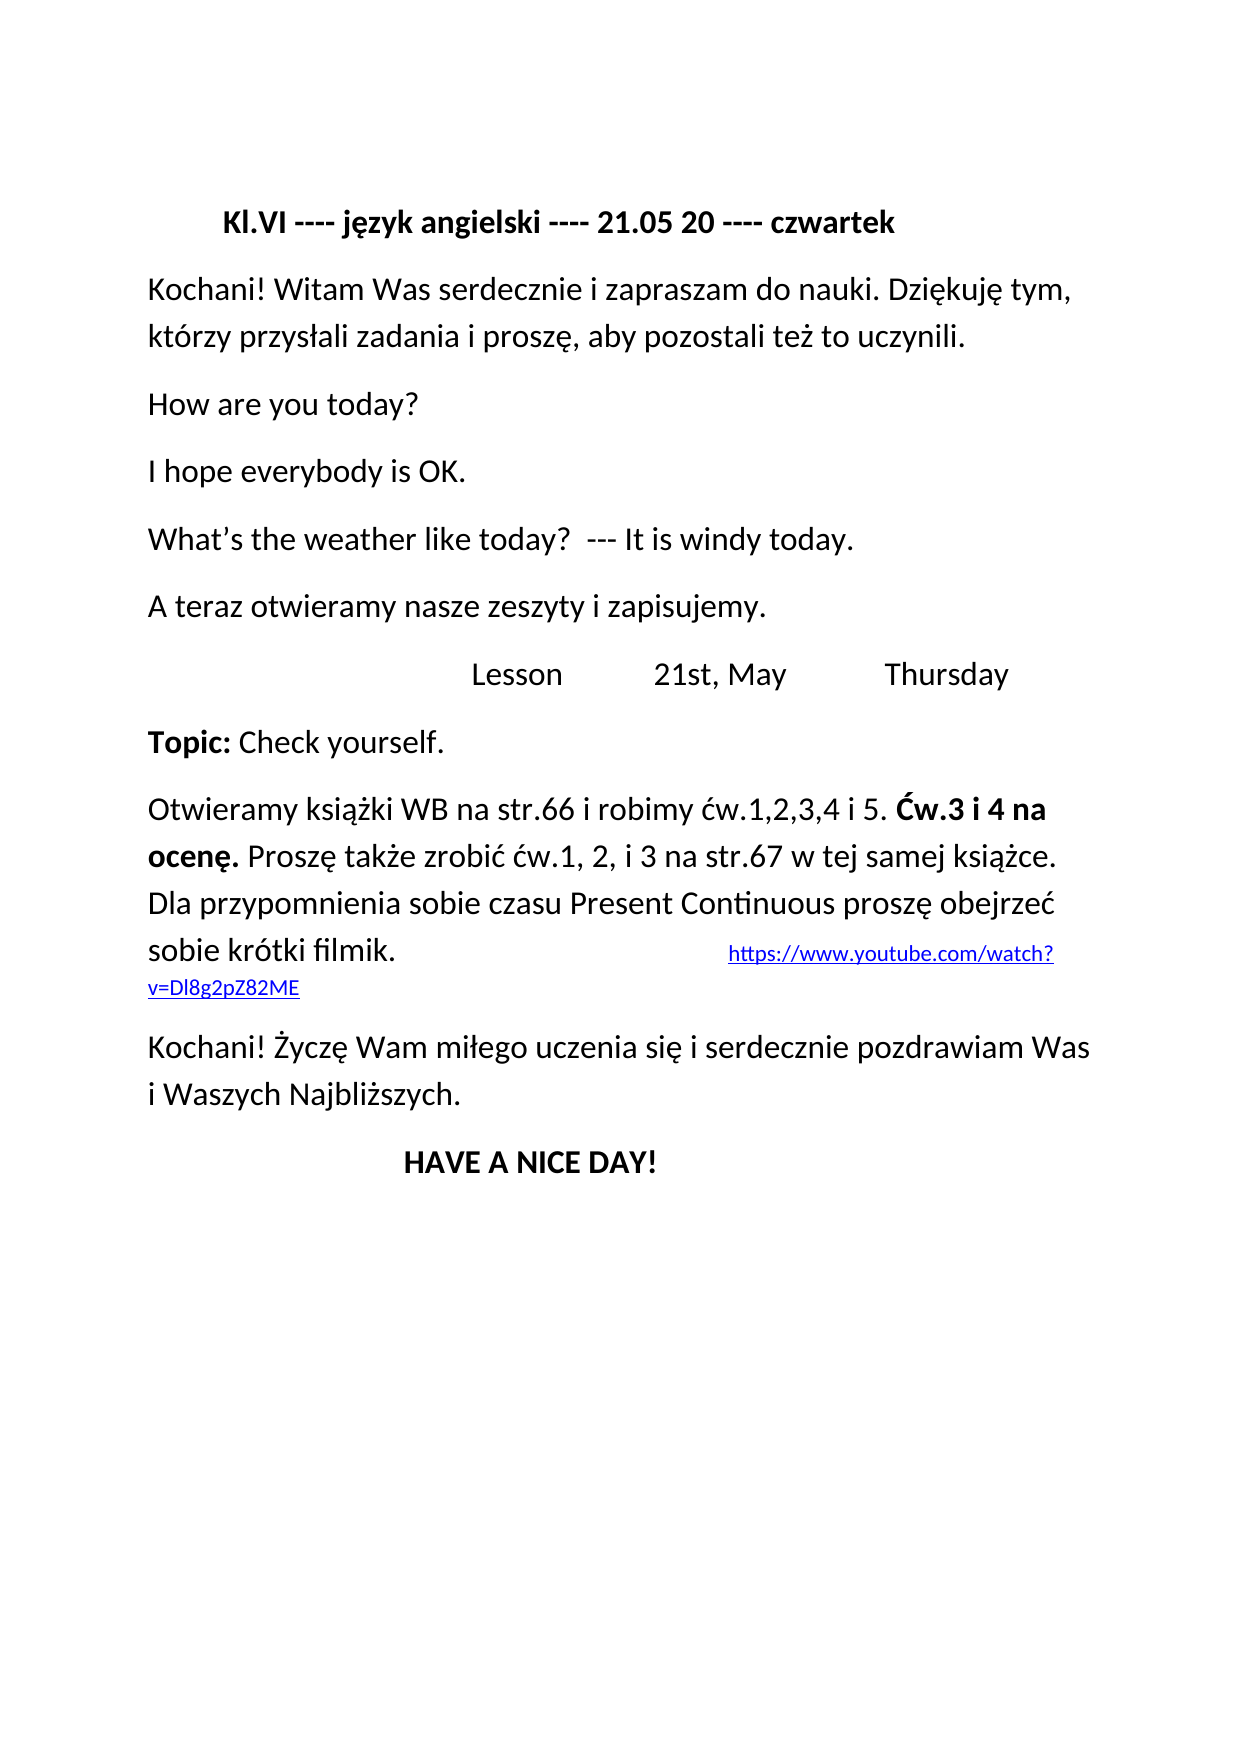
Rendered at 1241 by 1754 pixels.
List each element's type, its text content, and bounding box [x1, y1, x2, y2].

text How are you today? [148, 383, 1093, 423]
text Lesson 21st, May Thursday [148, 653, 1093, 694]
text A teraz otwieramy nasze zeszyty i zapisujemy. [148, 585, 1093, 626]
text I hope everybody is OK. [148, 450, 1093, 491]
text Otwieramy książki WB na str.66 i robimy ćw.1,2,3,4 i 5. Ćw.3 i 4 na ocenę. Proszę także zrobić ćw.1, 2, i 3 na str.67 w tej samej książce. Dla przypomnienia sobie czasu Present Continuous proszę obejrzeć sobie krótki filmik. https://www.youtube.com/watch?v=Dl8g2pZ82ME [148, 788, 1093, 1001]
text HAVE A NICE DAY! [148, 1141, 1093, 1182]
text What’s the weather like today? --- It is windy today. [148, 518, 1093, 558]
text Topic: Check yourself. [148, 721, 1093, 761]
text Kochani! Życzę Wam miłego uczenia się i serdecznie pozdrawiam Was i Waszych Najbliższych. [148, 1026, 1093, 1114]
text Kochani! Witam Was serdecznie i zapraszam do nauki. Dziękuję tym, którzy przysłali zadania i proszę, aby pozostali też to uczynili. [148, 268, 1093, 356]
text Kl.VI ---- język angielski ---- 21.05 20 ---- czwartek [148, 201, 1093, 241]
